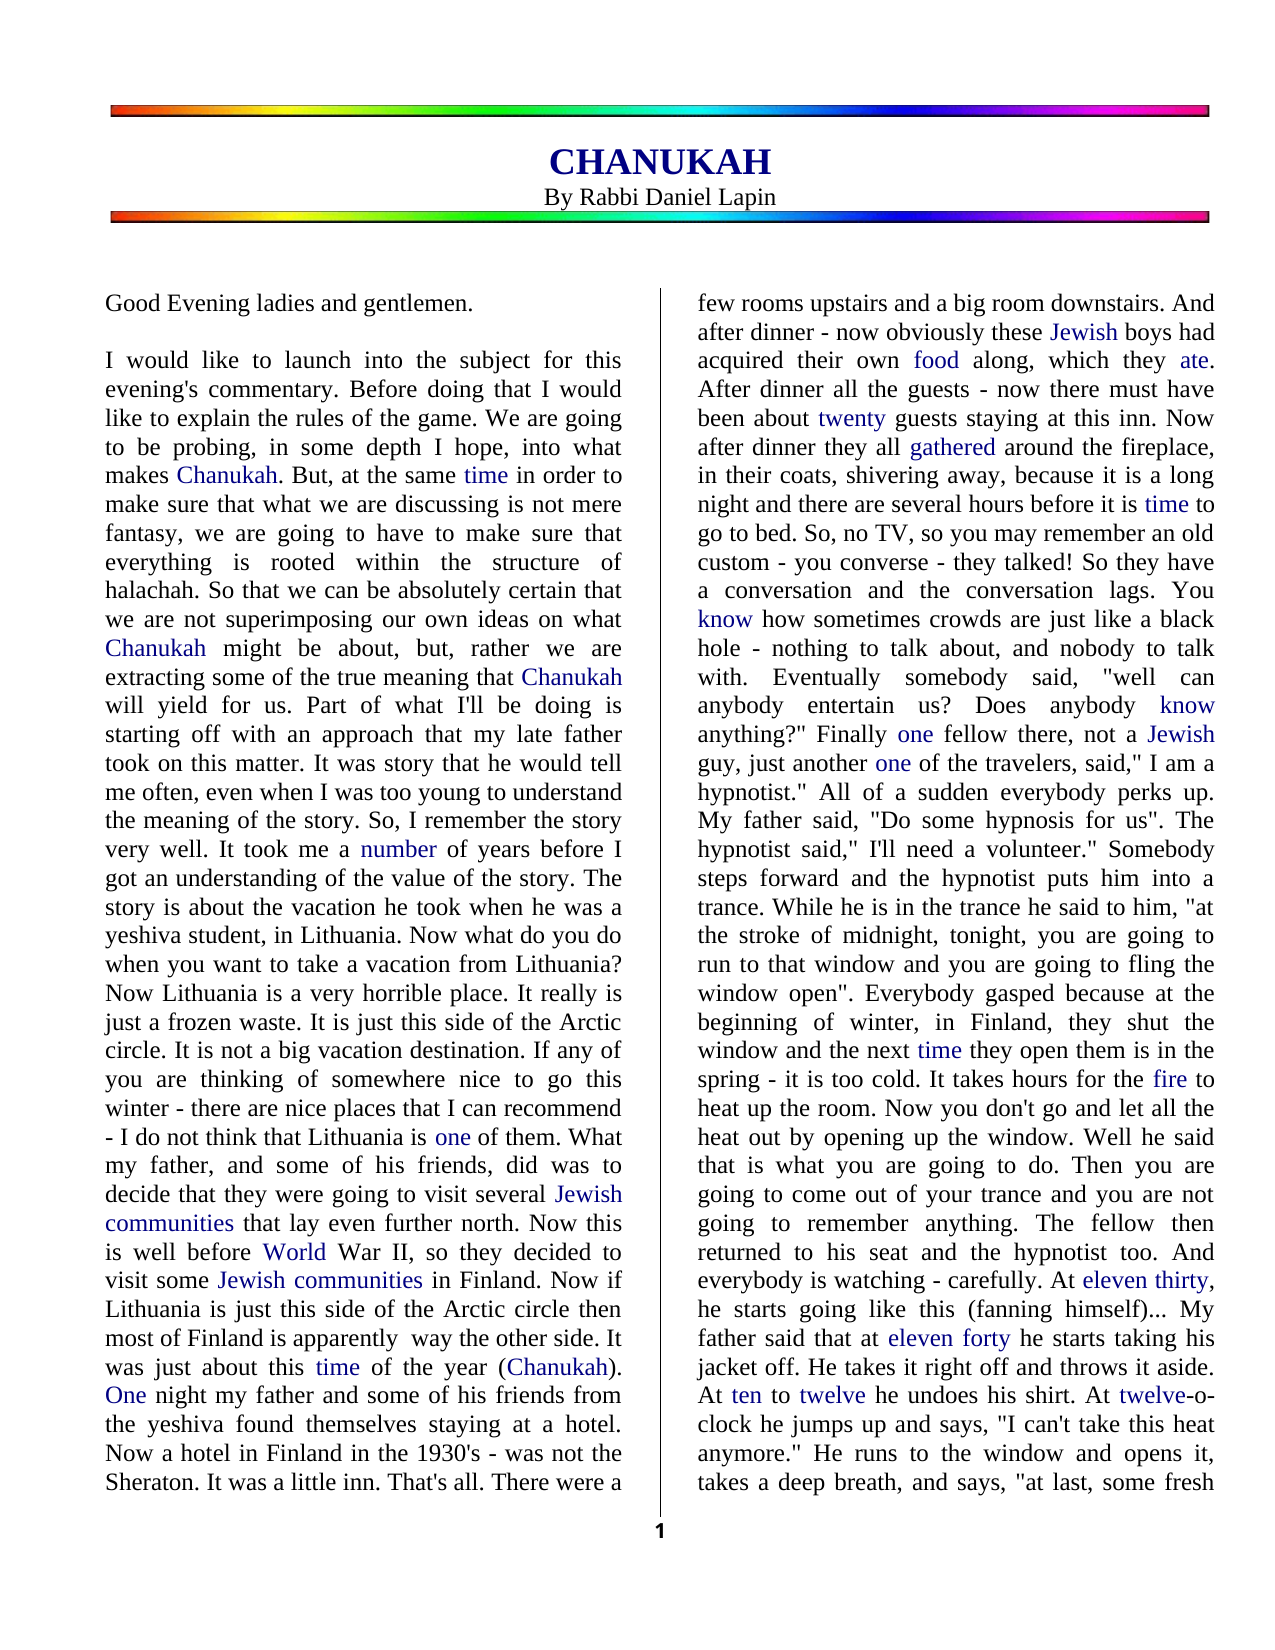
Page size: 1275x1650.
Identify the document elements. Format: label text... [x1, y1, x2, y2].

text CHANUKAH [105, 139, 1215, 182]
picture [110, 211, 1210, 223]
text Good Evening ladies and gentlemen. [105, 288, 622, 317]
picture [110, 105, 1210, 117]
text By Rabbi Daniel Lapin [105, 182, 1215, 211]
